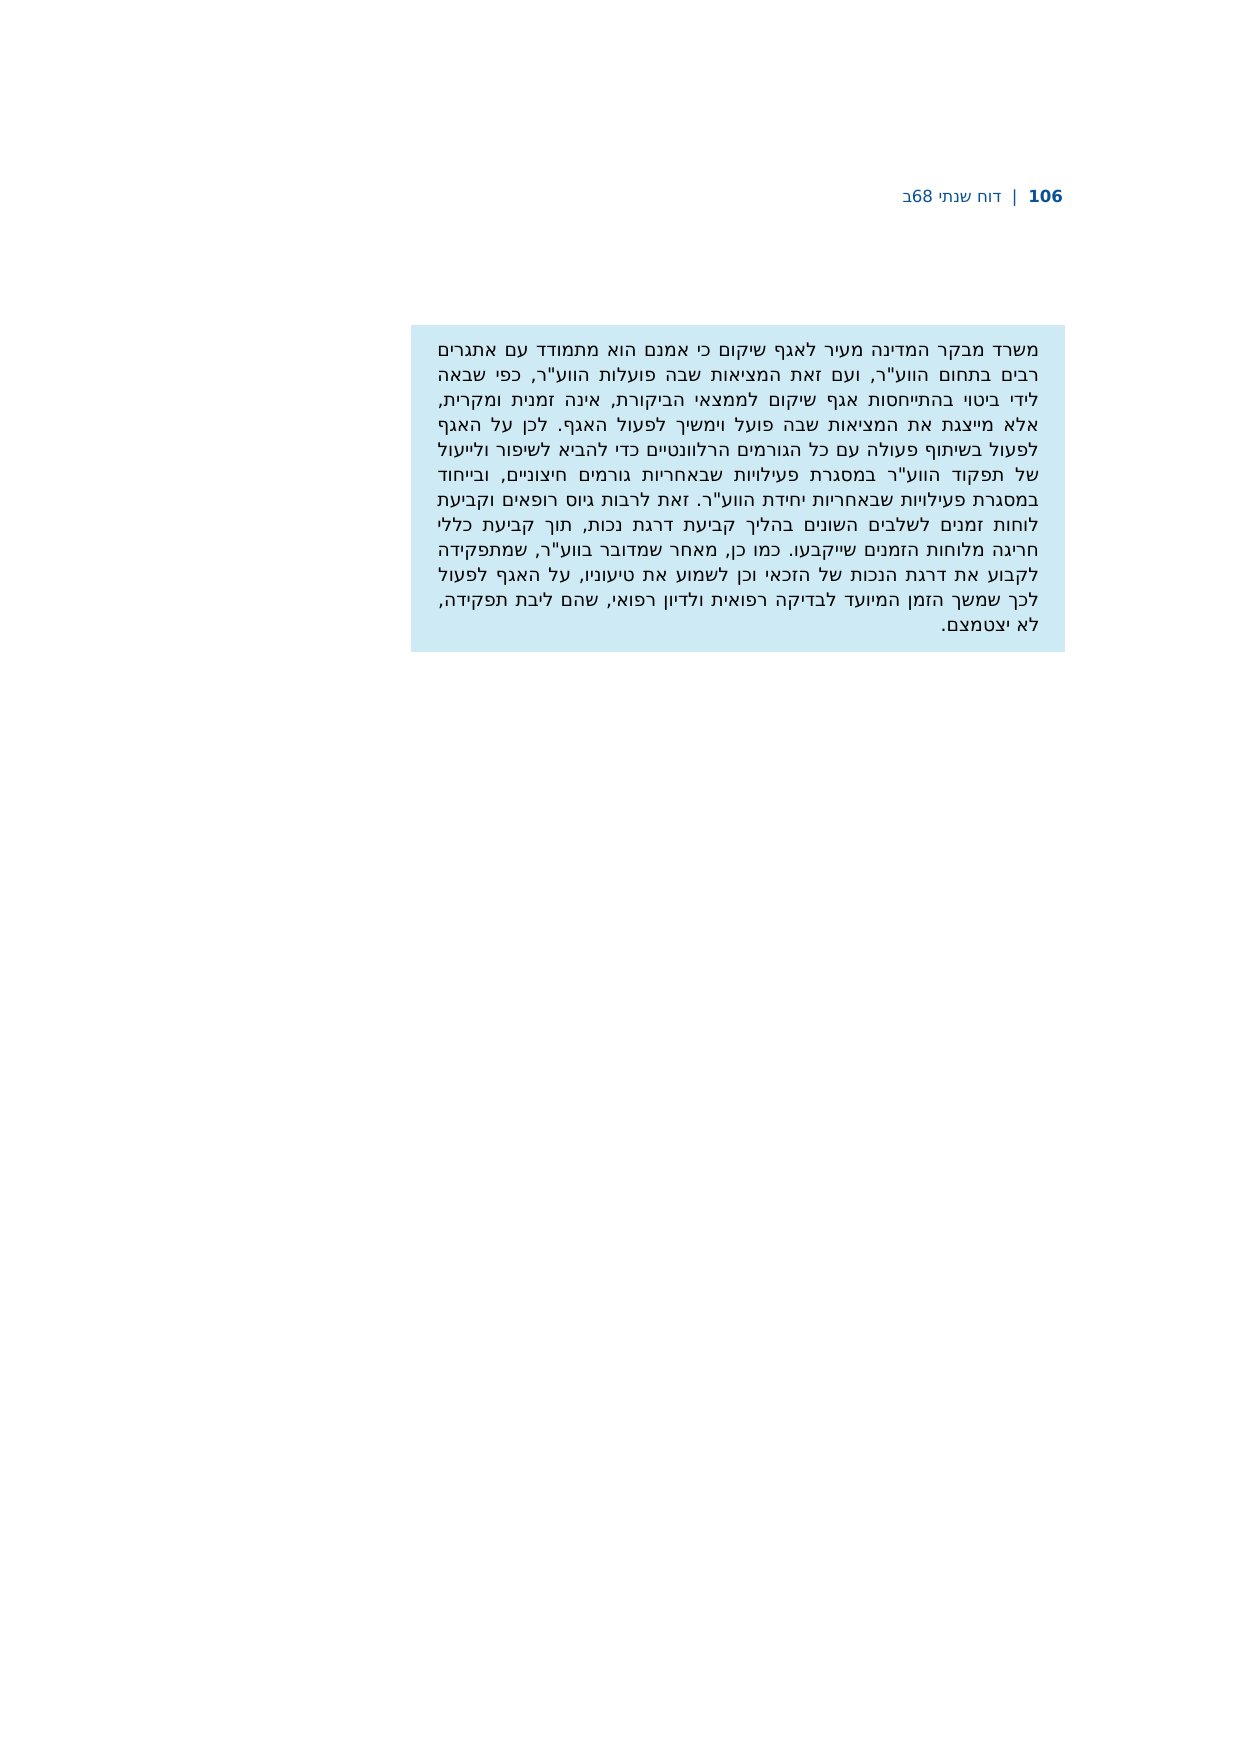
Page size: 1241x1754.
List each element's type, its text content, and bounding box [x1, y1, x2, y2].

text משרד מבקר המדינה מעיר לאגף שיקום כי אמנם הוא מתמודד עם אתגרים רבים בתחום הווע"ר, ועם זאת המציאות שבה פועלות הווע"ר, כפי שבאה לידי ביטוי בהתייחסות אגף שיקום לממצאי הביקורת, אינה זמנית ומקרית, אלא מייצגת את המציאות שבה פועל וימשיך לפעול האגף. לכן על האגף לפעול בשיתוף פעולה עם כל הגורמים הרלוונטיים כדי להביא לשיפור ולייעול של תפקוד הווע"ר במסגרת פעילויות שבאחריות גורמים חיצוניים, ובייחוד במסגרת פעילויות שבאחריות יחידת הווע"ר. זאת לרבות גיוס רופאים וקביעת לוחות זמנים לשלבים השונים בהליך קביעת דרגת נכות, תוך קביעת כללי חריגה מלוחות הזמנים שייקבעו. כמו כן, מאחר שמדובר בווע"ר, שמתפקידה לקבוע את דרגת הנכות של הזכאי וכן לשמוע את טיעוניו, על האגף לפעול לכך שמשך הזמן המיועד לבדיקה רפואית ולדיון רפואי, שהם ליבת תפקידה, לא יצטמצם. [414, 328, 1062, 649]
